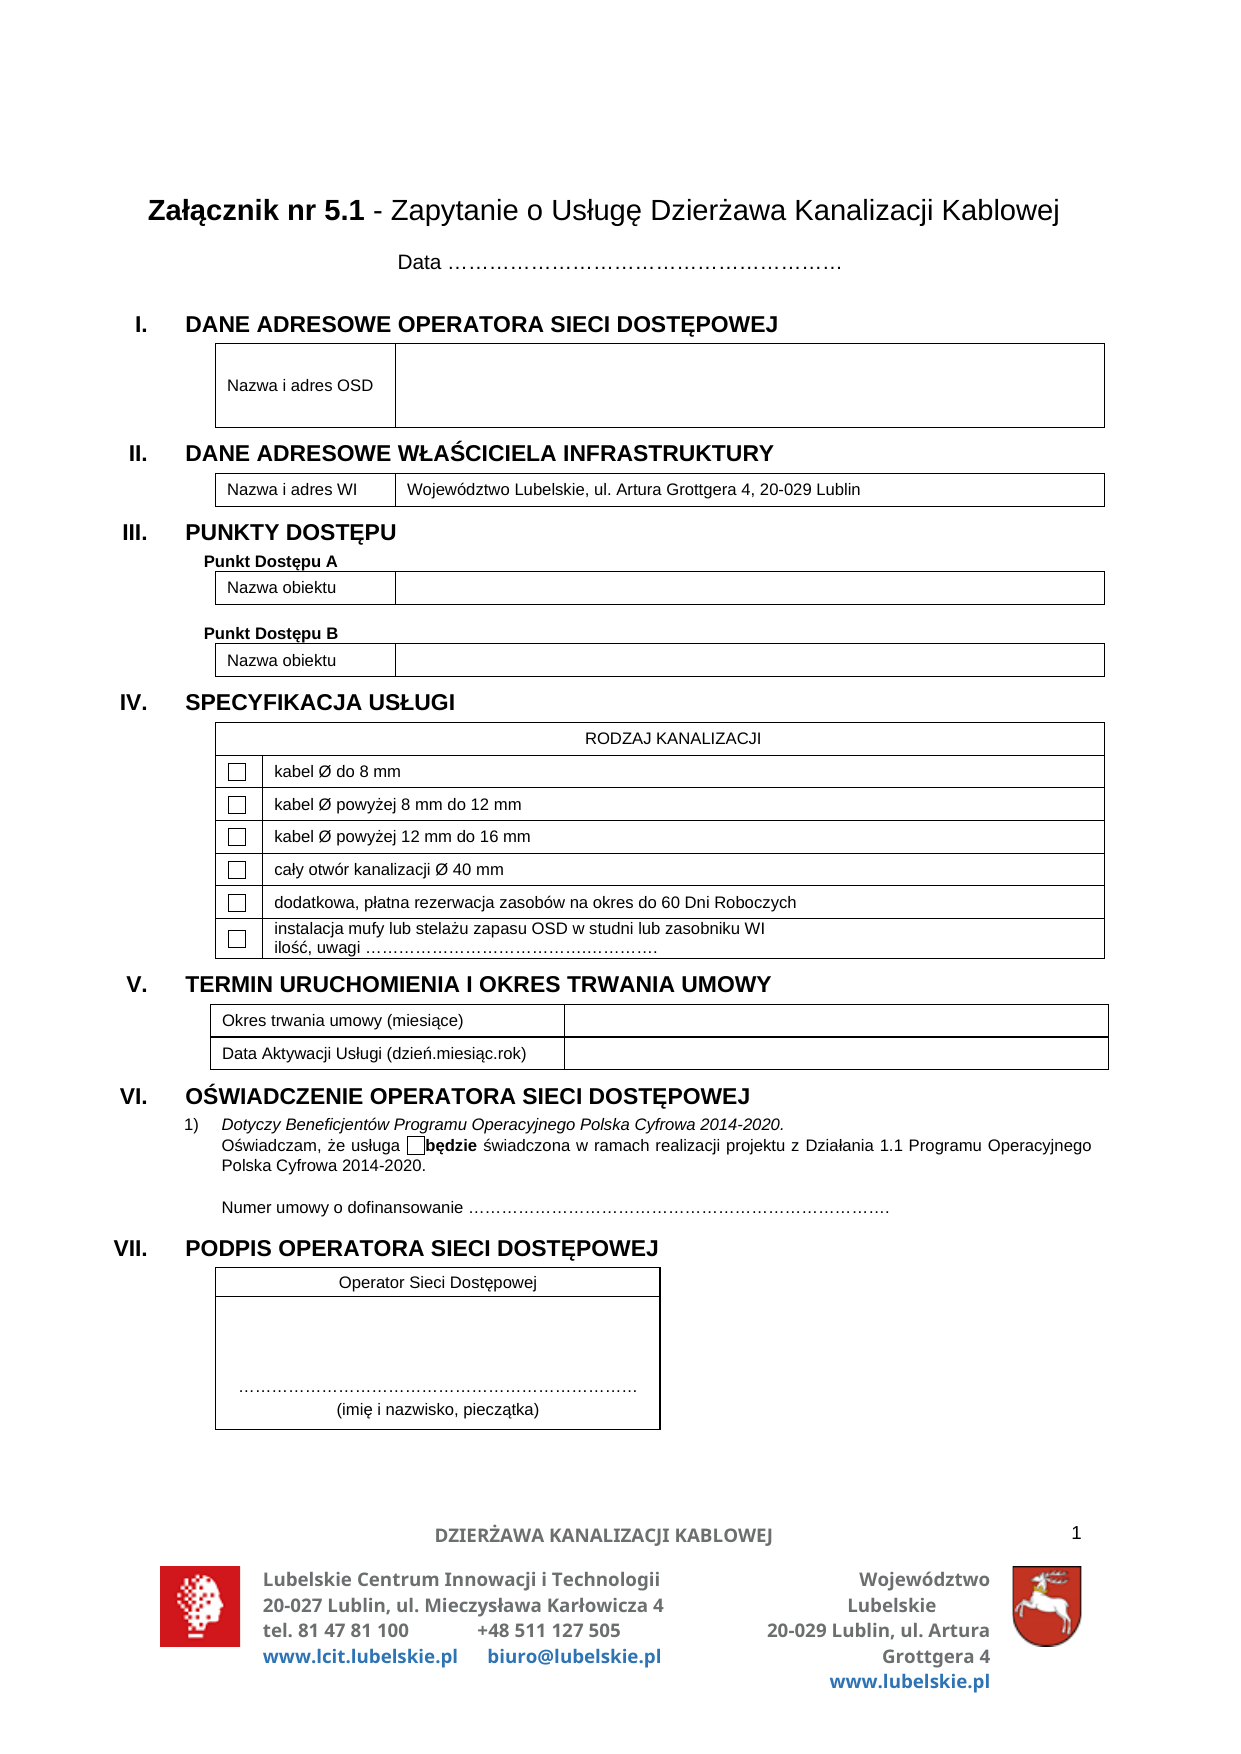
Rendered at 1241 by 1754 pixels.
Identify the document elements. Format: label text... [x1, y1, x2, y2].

table_cell cały otwór kanalizacji Ø 40 mm [263, 854, 1104, 885]
text PODPIS OPERATORA SIECI DOSTĘPOWEJ [148, 1235, 1093, 1261]
table_cell kabel Ø do 8 mm [263, 756, 1104, 787]
text Punkt Dostępu A [204, 552, 1093, 571]
table_cell dodatkowa, płatna rezerwacja zasobów na okres do 60 Dni Roboczych [263, 886, 1104, 918]
text OŚWIADCZENIE OPERATORA SIECI DOSTĘPOWEJ [148, 1083, 1093, 1109]
text DANE ADRESOWE OPERATORA SIECI DOSTĘPOWEJ [148, 311, 1093, 337]
table_cell kabel Ø powyżej 8 mm do 12 mm [263, 788, 1104, 820]
table_header Nazwa obiektu [216, 572, 395, 604]
table_header Nazwa i adres OSD [216, 344, 395, 427]
table_header RODZAJ KANALIZACJI [216, 723, 1104, 754]
table_header [396, 572, 1104, 604]
table_cell [216, 919, 262, 957]
table_cell [565, 1038, 1108, 1069]
text Załącznik nr 5.1 - Zapytanie o Usługę Dzierżawa Kanalizacji Kablowej [148, 193, 1093, 226]
table_header Województwo Lubelskie, ul. Artura Grottgera 4, 20-029 Lublin [396, 474, 1104, 506]
list Dotyczy Beneficjentów Programu Operacyjnego Polska Cyfrowa 2014-2020. [184, 1115, 1093, 1134]
list Oświadczam, że usługa będzie świadczona w ramach realizacji projektu z Działania 1.1 Programu Operacyjnego Polska Cyfrowa 2014-2020. [221, 1136, 1093, 1175]
table_header Okres trwania umowy (miesiące) [211, 1005, 564, 1036]
table_cell ……………………………………………………………… (imię i nazwisko, pieczątka) [216, 1297, 659, 1429]
table_cell Data Aktywacji Usługi (dzień.miesiąc.rok) [211, 1038, 564, 1069]
table_header Nazwa obiektu [216, 644, 395, 676]
text Data ………………………………………………… [148, 250, 1093, 274]
table_header [396, 644, 1104, 676]
table_cell [216, 756, 262, 787]
table_header [396, 344, 1104, 427]
table_header [565, 1005, 1108, 1036]
table_cell [216, 821, 262, 853]
table_cell [216, 854, 262, 885]
text TERMIN URUCHOMIENIA I OKRES TRWANIA UMOWY [148, 971, 1093, 997]
picture [1012, 1566, 1082, 1647]
text DANE ADRESOWE WŁAŚCICIELA INFRASTRUKTURY [148, 440, 1093, 467]
table_header Nazwa i adres WI [216, 474, 395, 506]
table_cell instalacja mufy lub stelażu zapasu OSD w studni lub zasobniku WI ilość, uwagi ………………………………….…………. [263, 919, 1104, 957]
text Punkt Dostępu B [204, 624, 1093, 643]
picture [160, 1566, 241, 1647]
table_cell [216, 788, 262, 820]
table_cell [216, 886, 262, 918]
list Numer umowy o dofinansowanie …………………………………………………………………. [221, 1197, 1093, 1217]
table_cell kabel Ø powyżej 12 mm do 16 mm [263, 821, 1104, 853]
table_header Operator Sieci Dostępowej [216, 1268, 659, 1296]
text PUNKTY DOSTĘPU [148, 519, 1093, 546]
text SPECYFIKACJA USŁUGI [148, 689, 1093, 716]
